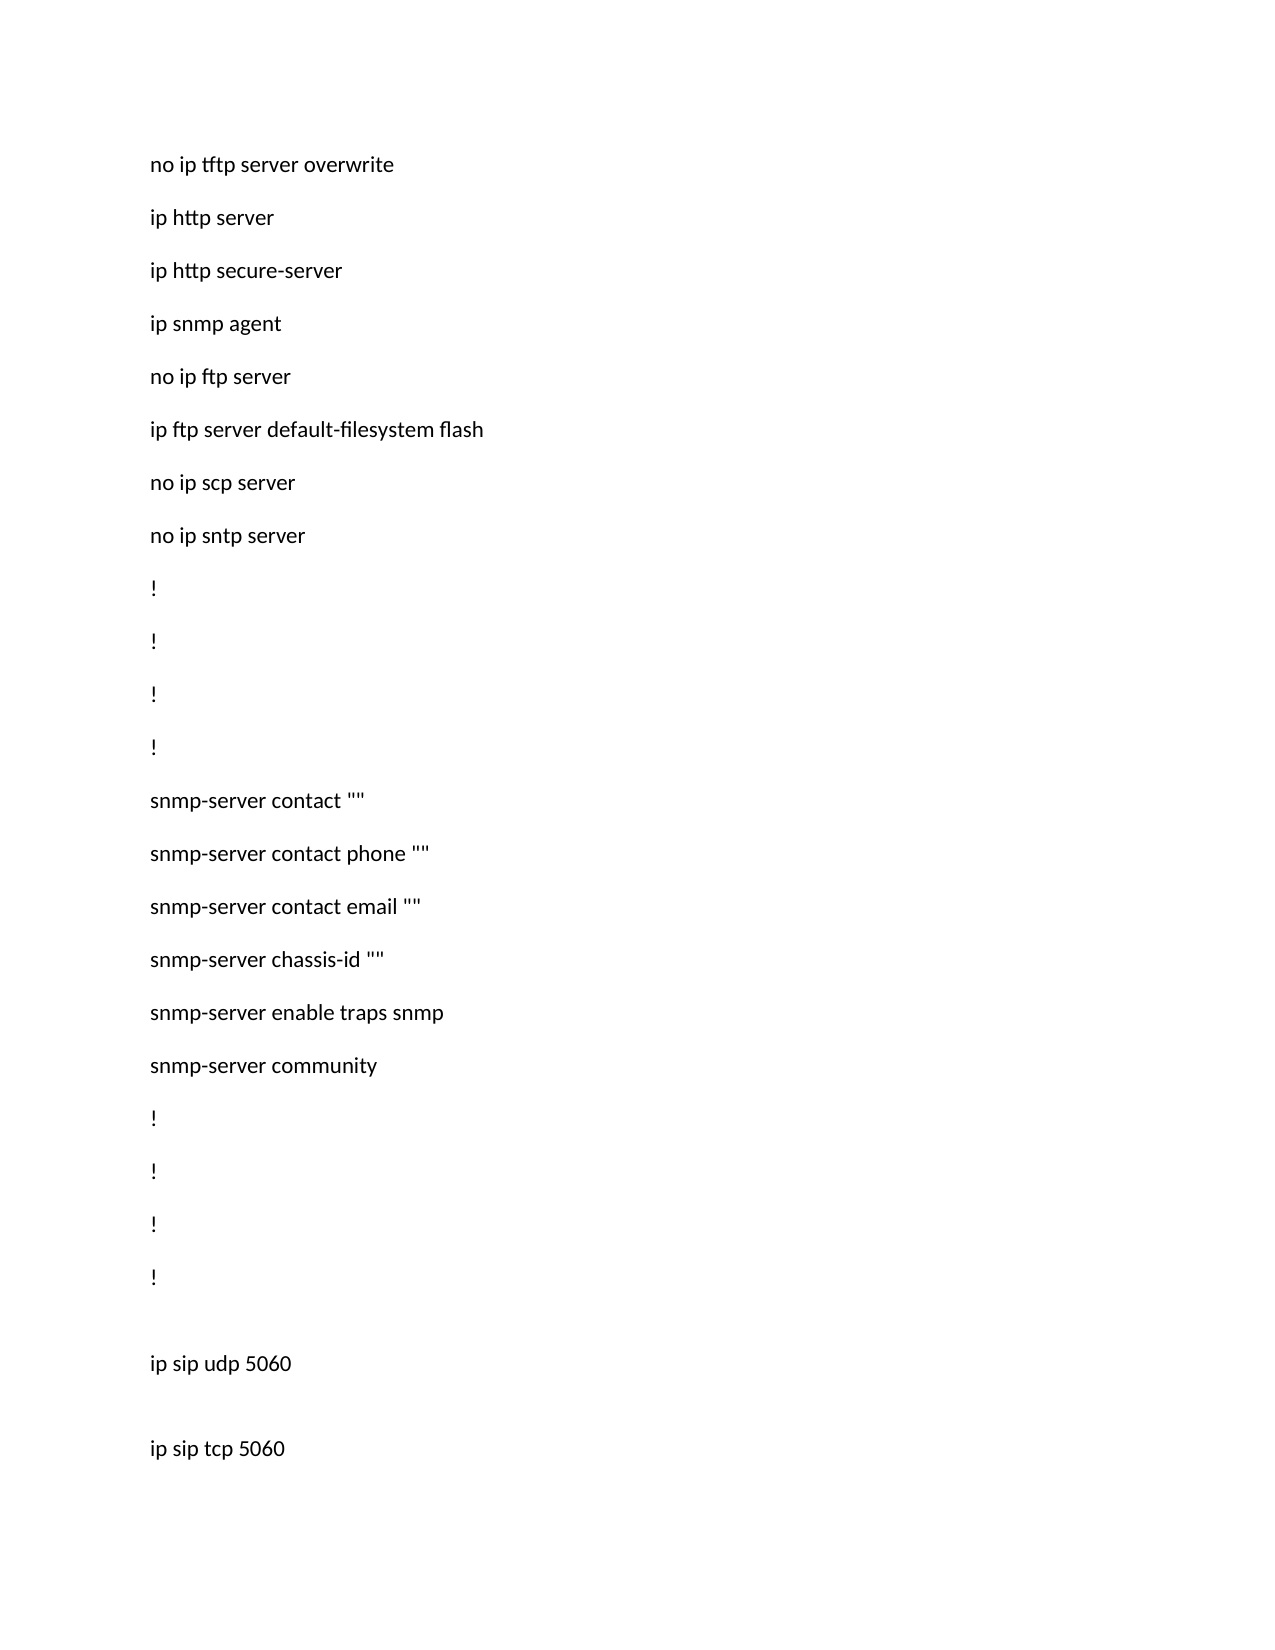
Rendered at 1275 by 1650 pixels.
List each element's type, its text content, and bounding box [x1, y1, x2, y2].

text snmp-server enable traps snmp [150, 998, 1125, 1026]
text ! [150, 574, 1125, 602]
text ! [150, 1104, 1125, 1132]
text ip ftp server default-filesystem flash [150, 415, 1125, 443]
text ! [150, 733, 1125, 761]
text ip snmp agent [150, 309, 1125, 337]
text ! [150, 627, 1125, 655]
text ip http secure-server [150, 256, 1125, 284]
text ip http server [150, 203, 1125, 231]
text no ip ftp server [150, 362, 1125, 390]
text snmp-server community [150, 1051, 1125, 1079]
text ! [150, 680, 1125, 708]
text snmp-server contact "" [150, 786, 1125, 814]
text no ip tftp server overwrite [150, 150, 1125, 178]
text no ip scp server [150, 468, 1125, 496]
text snmp-server chassis-id "" [150, 945, 1125, 973]
text ip sip udp 5060 [150, 1349, 1125, 1409]
text ! [150, 1263, 1125, 1324]
text snmp-server contact phone "" [150, 839, 1125, 867]
text ! [150, 1157, 1125, 1185]
text ! [150, 1210, 1125, 1238]
text ip sip tcp 5060 [150, 1434, 1125, 1494]
text snmp-server contact email "" [150, 892, 1125, 920]
text no ip sntp server [150, 521, 1125, 549]
